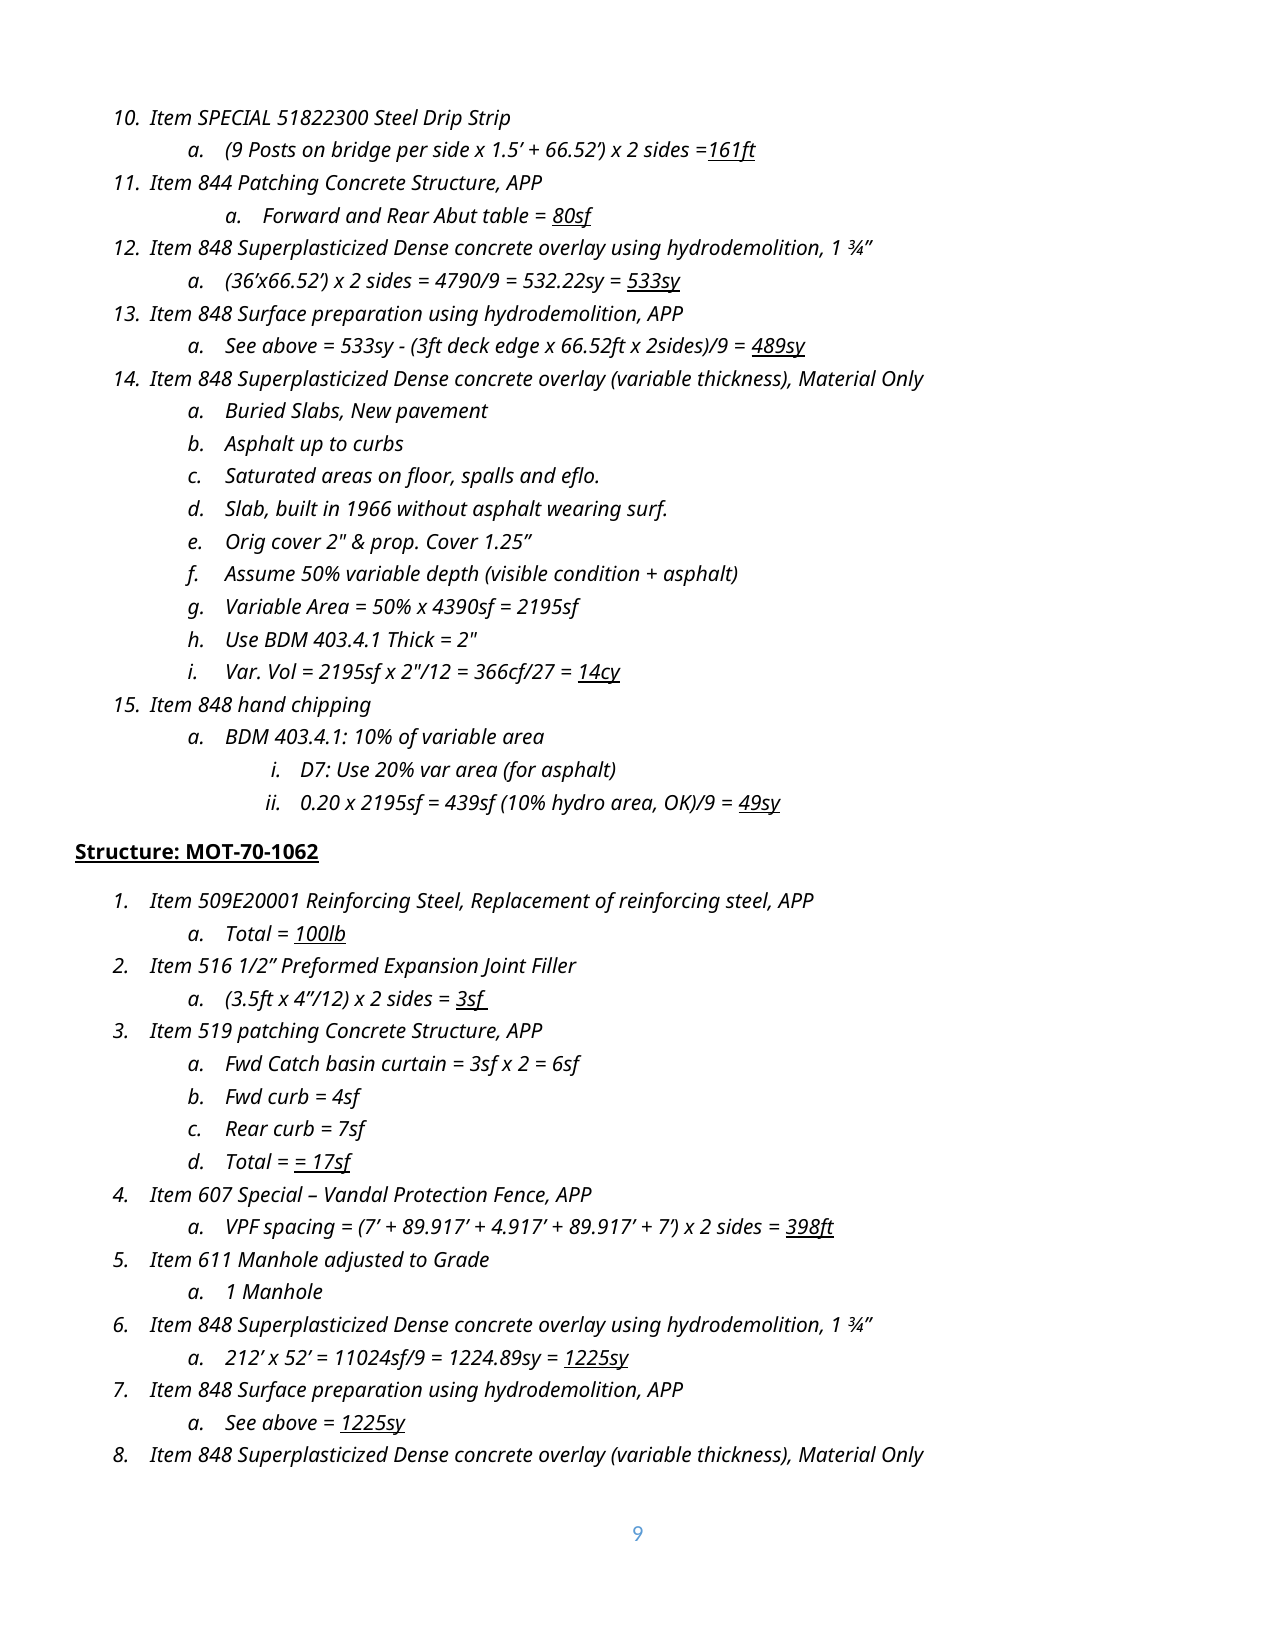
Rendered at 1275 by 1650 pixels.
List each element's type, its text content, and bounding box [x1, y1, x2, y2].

list 0.20 x 2195sf = 439sf (10% hydro area, OK)/9 = 49sy [281, 788, 1200, 816]
list Forward and Rear Abut table = 80sf [225, 201, 1200, 229]
list Item 848 Superplasticized Dense concrete overlay using hydrodemolition, 1 ¾” [112, 1310, 1200, 1338]
list Item 848 Surface preparation using hydrodemolition, APP [112, 299, 1200, 327]
list D7: Use 20% var area (for asphalt) [281, 755, 1200, 783]
list Use BDM 403.4.1 Thick = 2" [187, 625, 1200, 653]
list Item SPECIAL 51822300 Steel Drip Strip [112, 103, 1200, 131]
list Item 848 Superplasticized Dense concrete overlay (variable thickness), Material Only [112, 364, 1200, 392]
list Saturated areas on floor, spalls and eflo. [187, 462, 1200, 490]
list VPF spacing = (7’ + 89.917’ + 4.917’ + 89.917’ + 7’) x 2 sides = 398ft [187, 1212, 1200, 1241]
list Item 519 patching Concrete Structure, APP [112, 1017, 1200, 1045]
list Orig cover 2" & prop. Cover 1.25” [187, 527, 1200, 555]
list Item 516 1/2” Preformed Expansion Joint Filler [112, 951, 1200, 980]
list Item 607 Special – Vandal Protection Fence, APP [112, 1180, 1200, 1208]
text Structure: MOT-70-1062 [75, 837, 1200, 865]
list Item 848 Superplasticized Dense concrete overlay using hydrodemolition, 1 ¾” [112, 233, 1200, 262]
list See above = 1225sy [187, 1408, 1200, 1436]
list Fwd curb = 4sf [187, 1082, 1200, 1110]
list Item 848 hand chipping [112, 690, 1200, 718]
list Buried Slabs, New pavement [187, 396, 1200, 425]
list Total = 100lb [187, 919, 1200, 947]
list Slab, built in 1966 without asphalt wearing surf. [187, 494, 1200, 523]
list (9 Posts on bridge per side x 1.5’ + 66.52’) x 2 sides =161ft [187, 136, 1200, 164]
list Fwd Catch basin curtain = 3sf x 2 = 6sf [187, 1049, 1200, 1078]
list Item 848 Surface preparation using hydrodemolition, APP [112, 1375, 1200, 1404]
list 212’ x 52’ = 11024sf/9 = 1224.89sy = 1225sy [187, 1343, 1200, 1371]
list Item 611 Manhole adjusted to Grade [112, 1245, 1200, 1273]
list (3.5ft x 4”/12) x 2 sides = 3sf [187, 984, 1200, 1012]
list Asphalt up to curbs [187, 429, 1200, 457]
list Rear curb = 7sf [187, 1114, 1200, 1143]
list 1 Manhole [187, 1277, 1200, 1306]
list Var. Vol = 2195sf x 2"/12 = 366cf/27 = 14cy [187, 657, 1200, 686]
list BDM 403.4.1: 10% of variable area [187, 722, 1200, 751]
list Total = = 17sf [187, 1147, 1200, 1176]
list (36’x66.52’) x 2 sides = 4790/9 = 532.22sy = 533sy [187, 266, 1200, 294]
list Item 844 Patching Concrete Structure, APP [112, 168, 1200, 197]
list Item 848 Superplasticized Dense concrete overlay (variable thickness), Material Only [112, 1441, 1200, 1469]
list Item 509E20001 Reinforcing Steel, Replacement of reinforcing steel, APP [112, 886, 1200, 915]
list Assume 50% variable depth (visible condition + asphalt) [187, 559, 1200, 588]
list See above = 533sy - (3ft deck edge x 66.52ft x 2sides)/9 = 489sy [187, 331, 1200, 360]
list Variable Area = 50% x 4390sf = 2195sf [187, 592, 1200, 621]
